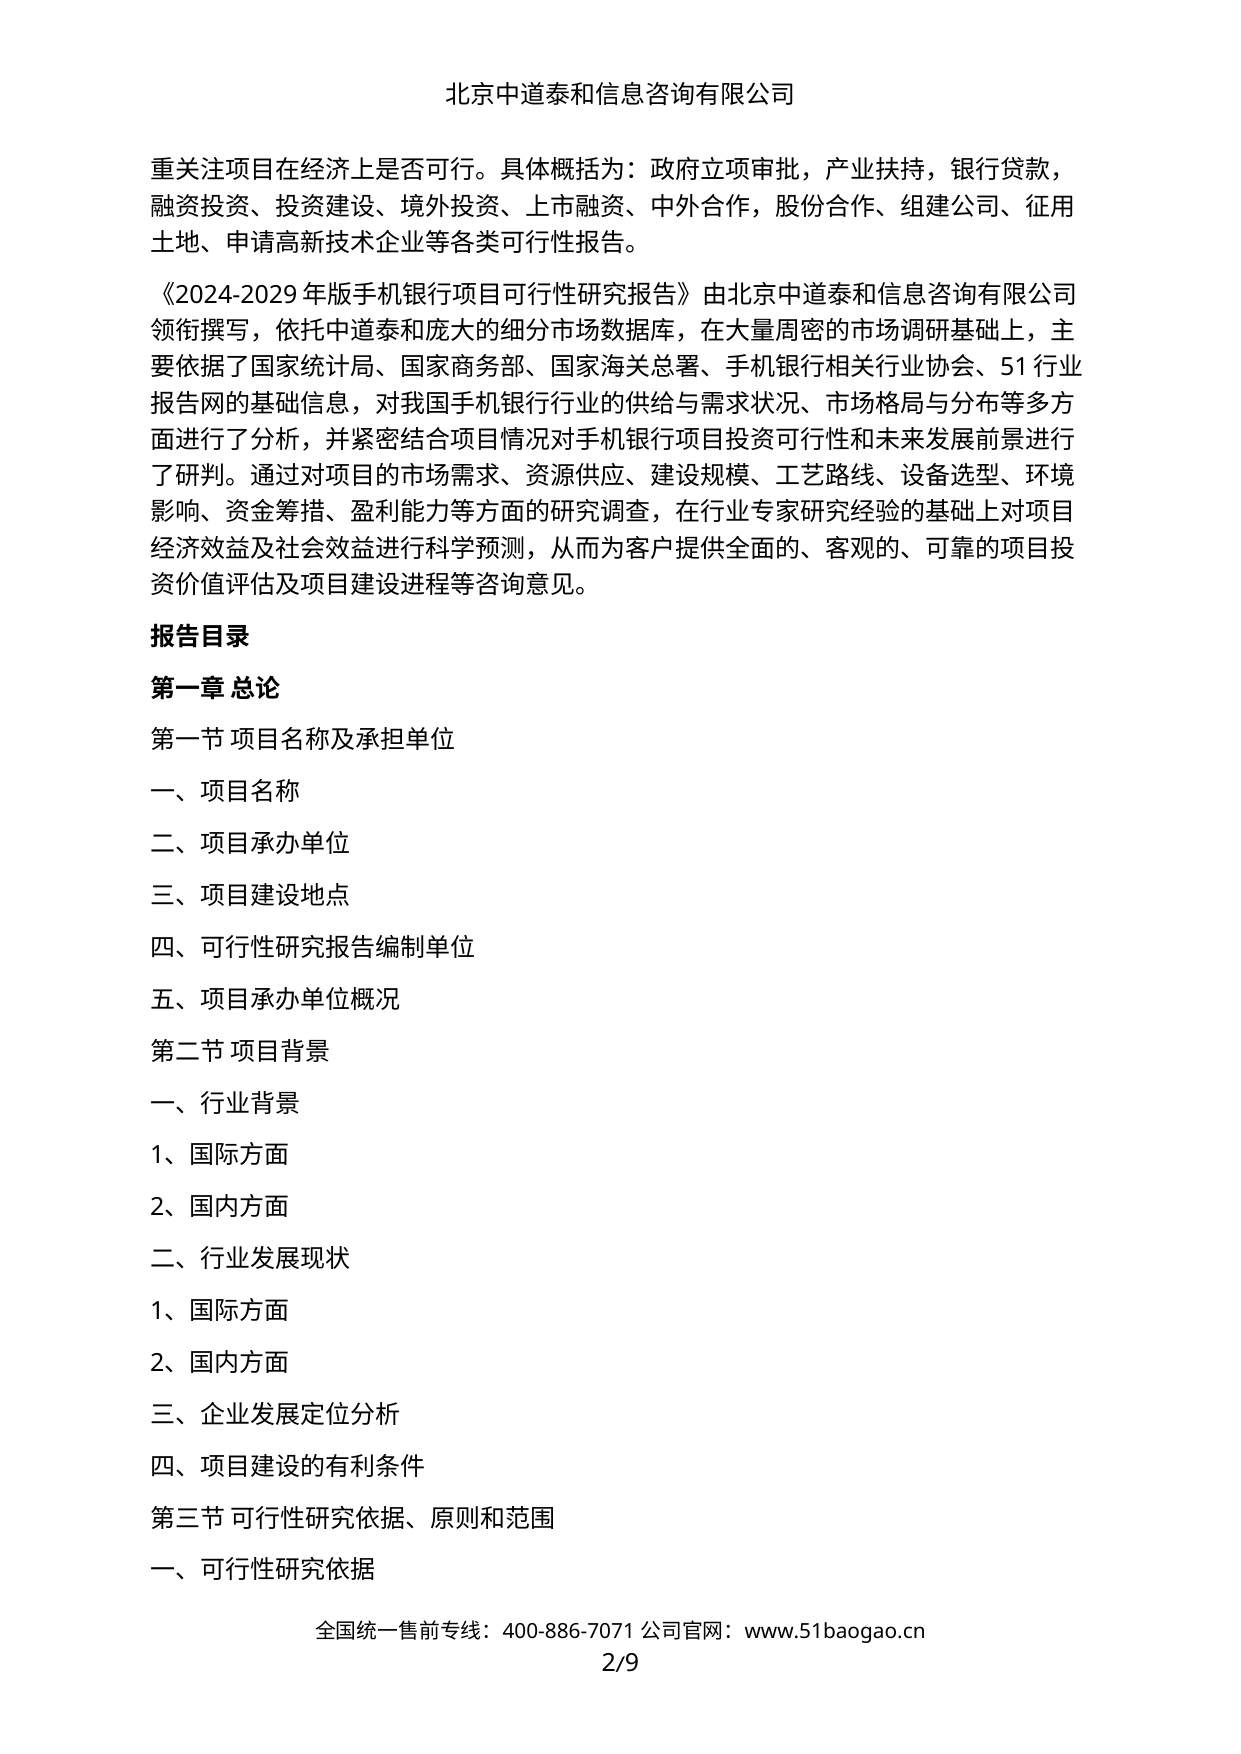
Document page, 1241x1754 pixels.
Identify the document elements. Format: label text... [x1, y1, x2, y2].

text 2、国内方面 [150, 1342, 1090, 1379]
text 第一节 项目名称及承担单位 [150, 720, 1090, 756]
text 三、企业发展定位分析 [150, 1394, 1090, 1431]
text 二、行业发展现状 [150, 1239, 1090, 1275]
text 四、可行性研究报告编制单位 [150, 927, 1090, 964]
text 三、项目建设地点 [150, 876, 1090, 912]
text 四、项目建设的有利条件 [150, 1446, 1090, 1482]
text 第二节 项目背景 [150, 1031, 1090, 1067]
text 一、可行性研究依据 [150, 1550, 1090, 1586]
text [150, 150, 1090, 259]
text 《2024-2029年版手机银行项目可行性研究报告》由北京中道泰和信息咨询有限公司领衔撰写，依托中道泰和庞大的细分市场数据库，在大量周密的市场调研基础上，主要依据了国家统计局、国家商务部、国家海关总署、手机银行相关行业协会、51行业报告网的基础信息，对我国手机银行行业的供给与需求状况、市场格局与分布等多方面进行了分析，并紧密结合项目情况对手机银行项目投资可行性和未来发展前景进行了研判。通过对项目的市场需求、资源供应、建设规模、工艺路线、设备选型、环境影响、资金筹措、盈利能力等方面的研究调查，在行业专家研究经验的基础上对项目经济效益及社会效益进行科学预测，从而为客户提供全面的、客观的、可靠的项目投资价值评估及项目建设进程等咨询意见。 [150, 274, 1090, 601]
text 第三节 可行性研究依据、原则和范围 [150, 1498, 1090, 1534]
text 第一章 总论 [150, 668, 1090, 704]
text 五、项目承办单位概况 [150, 979, 1090, 1016]
text 1、国际方面 [150, 1135, 1090, 1171]
text 2、国内方面 [150, 1187, 1090, 1223]
text 一、项目名称 [150, 772, 1090, 808]
text 1、国际方面 [150, 1291, 1090, 1327]
text 一、行业背景 [150, 1083, 1090, 1119]
text 二、项目承办单位 [150, 824, 1090, 860]
text 报告目录 [150, 616, 1090, 652]
